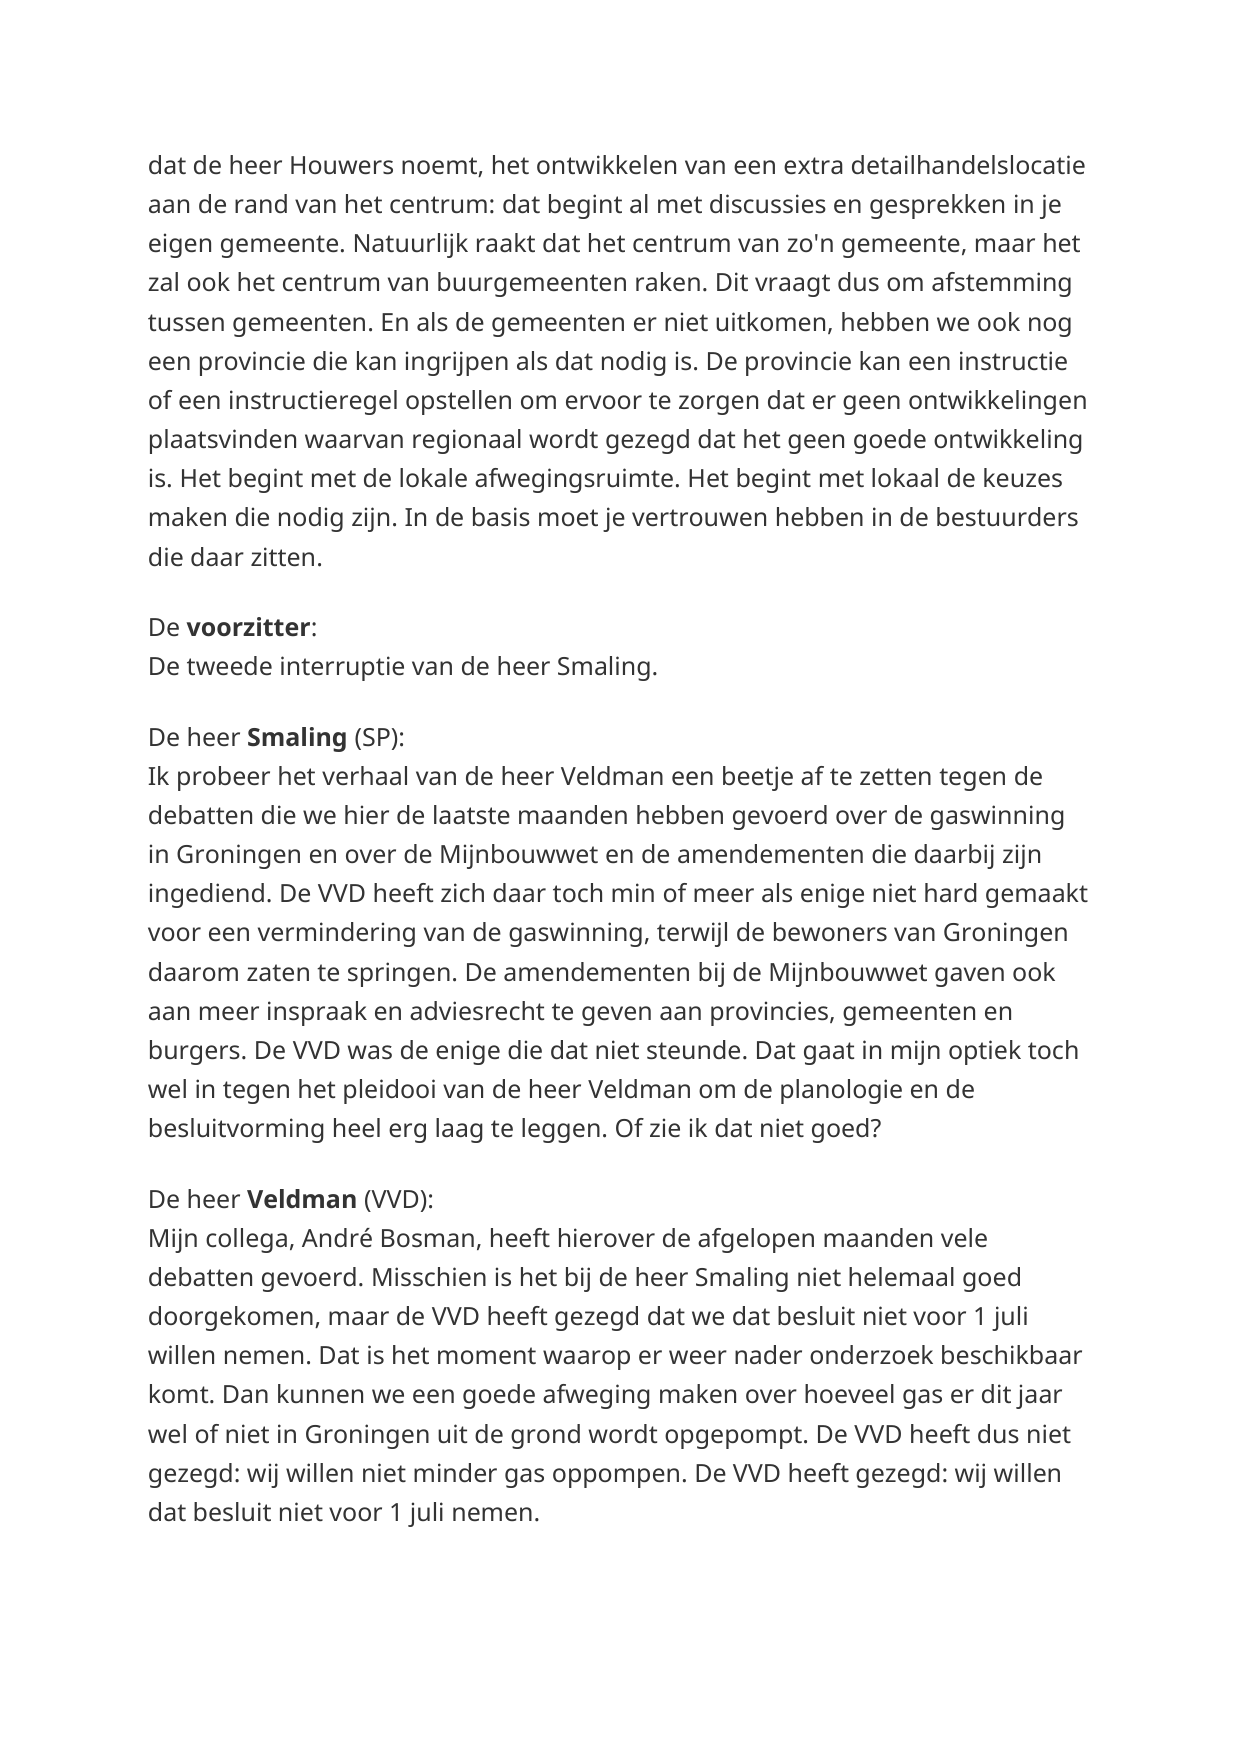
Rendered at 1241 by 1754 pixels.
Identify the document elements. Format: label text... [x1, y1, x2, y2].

text De heer Veldman (VVD): Mijn collega, André Bosman, heeft hierover de afgelopen maanden vele debatten gevoerd. Misschien is het bij de heer Smaling niet helemaal goed doorgekomen, maar de VVD heeft gezegd dat we dat besluit niet voor 1 juli willen nemen. Dat is het moment waarop er weer nader onderzoek beschikbaar komt. Dan kunnen we een goede afweging maken over hoeveel gas er dit jaar wel of niet in Groningen uit de grond wordt opgepompt. De VVD heeft dus niet gezegd: wij willen niet minder gas oppompen. De VVD heeft gezegd: wij willen dat besluit niet voor 1 juli nemen. [148, 1181, 1093, 1529]
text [148, 148, 1093, 573]
text De voorzitter: De tweede interruptie van de heer Smaling. [148, 610, 1093, 683]
text De heer Smaling (SP): Ik probeer het verhaal van de heer Veldman een beetje af te zetten tegen de debatten die we hier de laatste maanden hebben gevoerd over de gaswinning in Groningen en over de Mijnbouwwet en de amendementen die daarbij zijn ingediend. De VVD heeft zich daar toch min of meer als enige niet hard gemaakt voor een vermindering van de gaswinning, terwijl de bewoners van Groningen daarom zaten te springen. De amendementen bij de Mijnbouwwet gaven ook aan meer inspraak en adviesrecht te geven aan provincies, gemeenten en burgers. De VVD was de enige die dat niet steunde. Dat gaat in mijn optiek toch wel in tegen het pleidooi van de heer Veldman om de planologie en de besluitvorming heel erg laag te leggen. Of zie ik dat niet goed? [148, 719, 1093, 1145]
